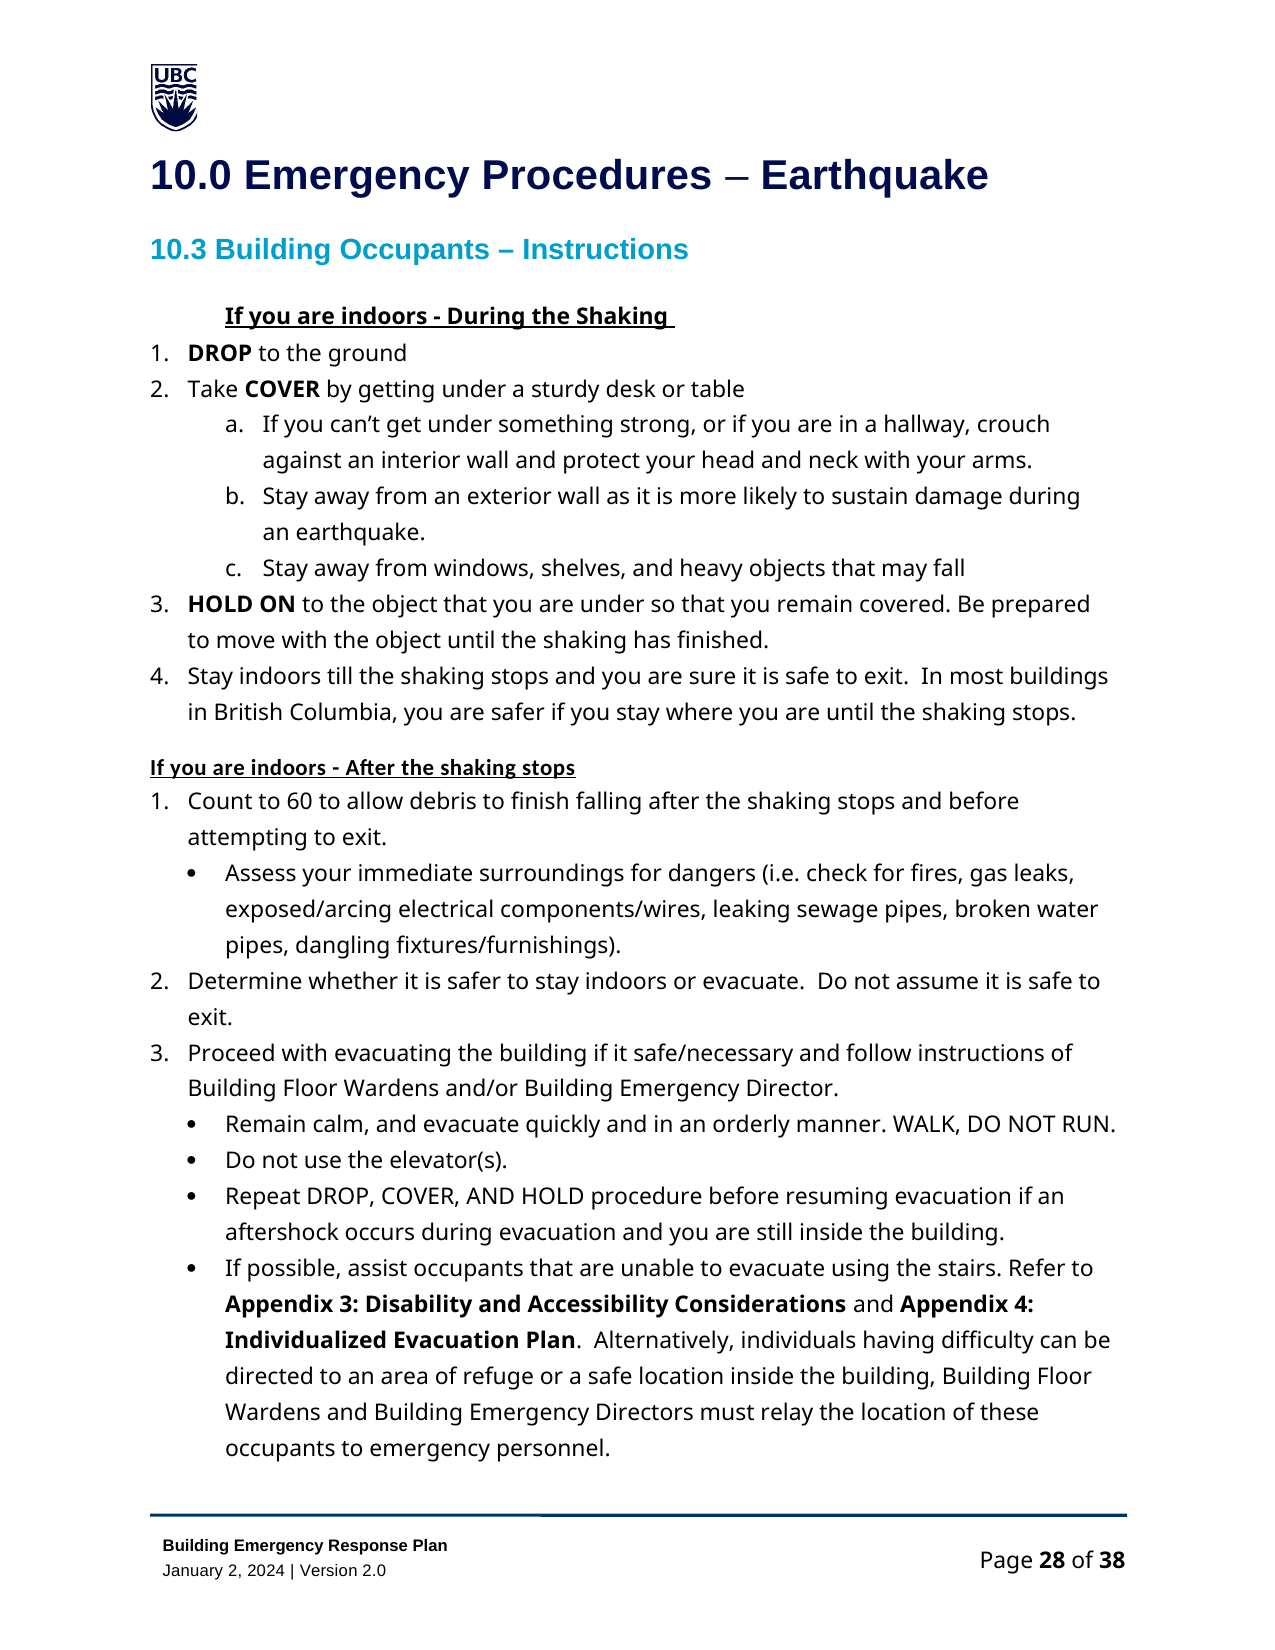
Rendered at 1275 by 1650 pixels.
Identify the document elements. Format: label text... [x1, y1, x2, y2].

list Proceed with evacuating the building if it safe/necessary and follow instructions of Building Floor Wardens and/or Building Emergency Director. [150, 1036, 1125, 1104]
list DROP to the ground [150, 337, 1110, 368]
list Count to 60 to allow debris to finish falling after the shaking stops and before attempting to exit. [150, 785, 1125, 852]
list Determine whether it is safer to stay indoors or evacuate. Do not assume it is safe to exit. [150, 964, 1125, 1032]
text 10.3 Building Occupants – Instructions [150, 232, 1125, 266]
list Do not use the elevator(s). [187, 1144, 1125, 1176]
text If you are indoors - After the shaking stops [150, 753, 1125, 781]
list Stay away from an exterior wall as it is more likely to sustain damage during an earthquake. [225, 480, 1110, 547]
list Stay away from windows, shelves, and heavy objects that may fall [225, 552, 1110, 583]
picture [150, 64, 197, 130]
list Stay indoors till the shaking stops and you are sure it is safe to exit. In most buildings in British Columbia, you are safer if you stay where you are until the shaking stops. [150, 660, 1110, 727]
list If possible, assist occupants that are unable to evacuate using the stairs. Refer to Appendix 3: Disability and Accessibility Considerations and Appendix 4: Individualized Evacuation Plan. Alternatively, individuals having difficulty can be directed to an area of refuge or a safe location inside the building, Building Floor Wardens and Building Emergency Directors must relay the location of these occupants to emergency personnel. [187, 1252, 1125, 1463]
text 10.0 Emergency Procedures – Earthquake [150, 150, 1125, 198]
list Repeat DROP, COVER, AND HOLD procedure before resuming evacuation if an aftershock occurs during evacuation and you are still inside the building. [187, 1180, 1125, 1247]
list Take COVER by getting under a sturdy desk or table [150, 372, 1110, 404]
list Assess your immediate surroundings for dangers (i.e. check for fires, gas leaks, exposed/arcing electrical components/wires, leaking sewage pipes, broken water pipes, dangling fixtures/furnishings). [187, 857, 1125, 960]
list HOLD ON to the object that you are under so that you remain covered. Be prepared to move with the object until the shaking has finished. [150, 588, 1110, 655]
text If you are indoors - During the Shaking [225, 300, 1110, 331]
list Remain calm, and evacuate quickly and in an orderly manner. WALK, DO NOT RUN. [187, 1108, 1125, 1139]
list If you can’t get under something strong, or if you are in a hallway, crouch against an interior wall and protect your head and neck with your arms. [225, 408, 1110, 476]
